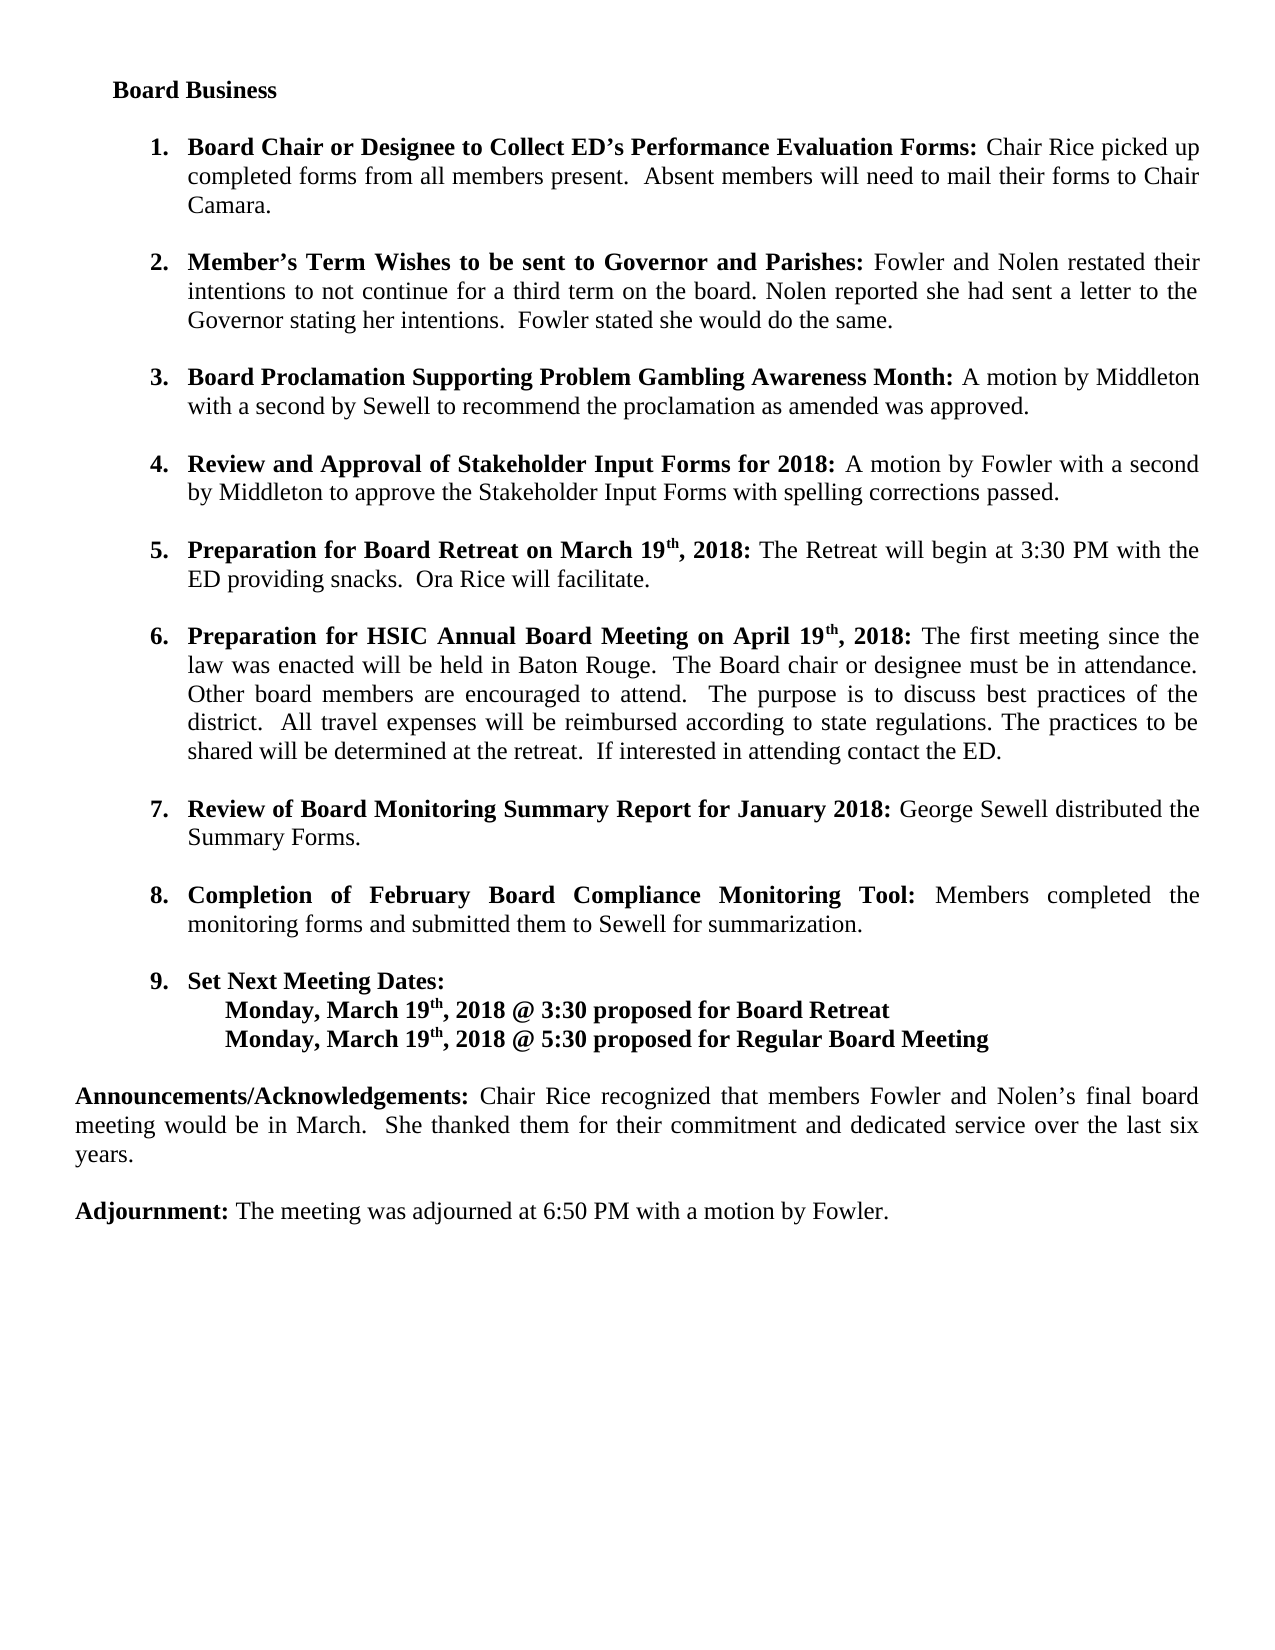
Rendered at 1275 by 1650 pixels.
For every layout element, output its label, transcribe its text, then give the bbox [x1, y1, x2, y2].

list Board Chair or Designee to Collect ED’s Performance Evaluation Forms: Chair Rice picked up completed forms from all members present. Absent members will need to mail their forms to Chair Camara. [150, 132, 1200, 219]
list Monday, March 19th, 2018 @ 3:30 proposed for Board Retreat [187, 995, 1200, 1024]
list Set Next Meeting Dates: [150, 966, 1200, 995]
list Preparation for HSIC Annual Board Meeting on April 19th, 2018: The first meeting since the law was enacted will be held in Baton Rouge. The Board chair or designee must be in attendance. Other board members are encouraged to attend. The purpose is to discuss best practices of the district. All travel expenses will be reimbursed according to state regulations. The practices to be shared will be determined at the retreat. If interested in attending contact the ED. [150, 621, 1200, 765]
list Member’s Term Wishes to be sent to Governor and Parishes: Fowler and Nolen restated their intentions to not continue for a third term on the board. Nolen reported she had sent a letter to the Governor stating her intentions. Fowler stated she would do the same. [150, 247, 1200, 334]
text Announcements/Acknowledgements: Chair Rice recognized that members Fowler and Nolen’s final board meeting would be in March. She thanked them for their commitment and dedicated service over the last six years. [75, 1081, 1200, 1167]
list Review of Board Monitoring Summary Report for January 2018: George Sewell distributed the Summary Forms. [150, 794, 1200, 851]
list Board Proclamation Supporting Problem Gambling Awareness Month: A motion by Middleton with a second by Sewell to recommend the proclamation as amended was approved. [150, 362, 1200, 420]
list Monday, March 19th, 2018 @ 5:30 proposed for Regular Board Meeting [187, 1024, 1200, 1052]
text Adjournment: The meeting was adjourned at 6:50 PM with a motion by Fowler. [75, 1196, 1200, 1225]
list Review and Approval of Stakeholder Input Forms for 2018: A motion by Fowler with a second by Middleton to approve the Stakeholder Input Forms with spelling corrections passed. [150, 449, 1200, 506]
text Board Business [112, 75, 1200, 104]
list Preparation for Board Retreat on March 19th, 2018: The Retreat will begin at 3:30 PM with the ED providing snacks. Ora Rice will facilitate. [150, 535, 1200, 592]
list Completion of February Board Compliance Monitoring Tool: Members completed the monitoring forms and submitted them to Sewell for summarization. [150, 880, 1200, 937]
